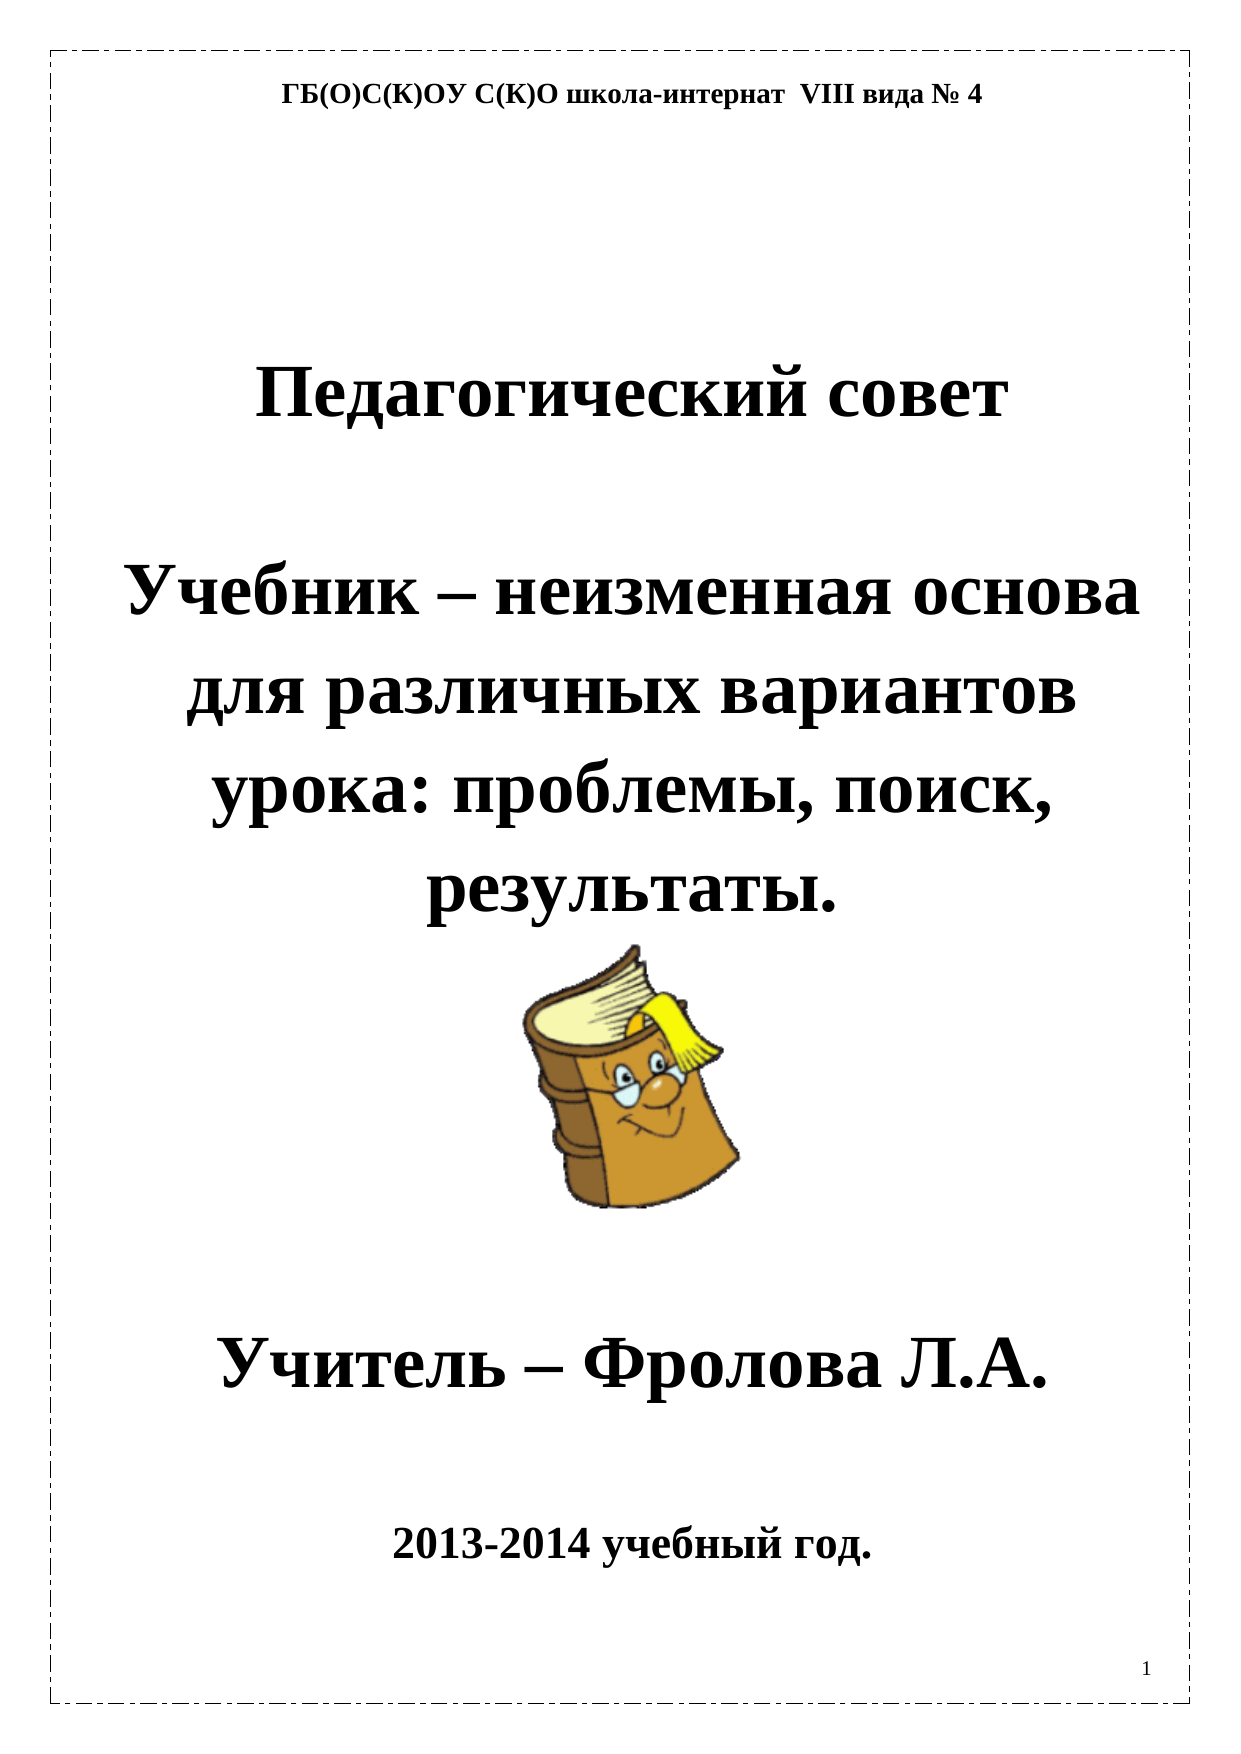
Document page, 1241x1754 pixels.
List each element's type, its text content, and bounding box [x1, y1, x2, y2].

text ГБ(О)С(К)ОУ С(К)О школа-интернат VIII вида № 4 [112, 76, 1152, 109]
picture [518, 940, 746, 1215]
text 2013-2014 учебный год. [112, 1516, 1152, 1569]
text Педагогический совет [112, 346, 1152, 432]
text Учебник – неизменная основа для различных вариантов урока: проблемы, поиск, результаты. [112, 544, 1152, 928]
text Учитель – Фролова Л.А. [112, 1318, 1152, 1404]
